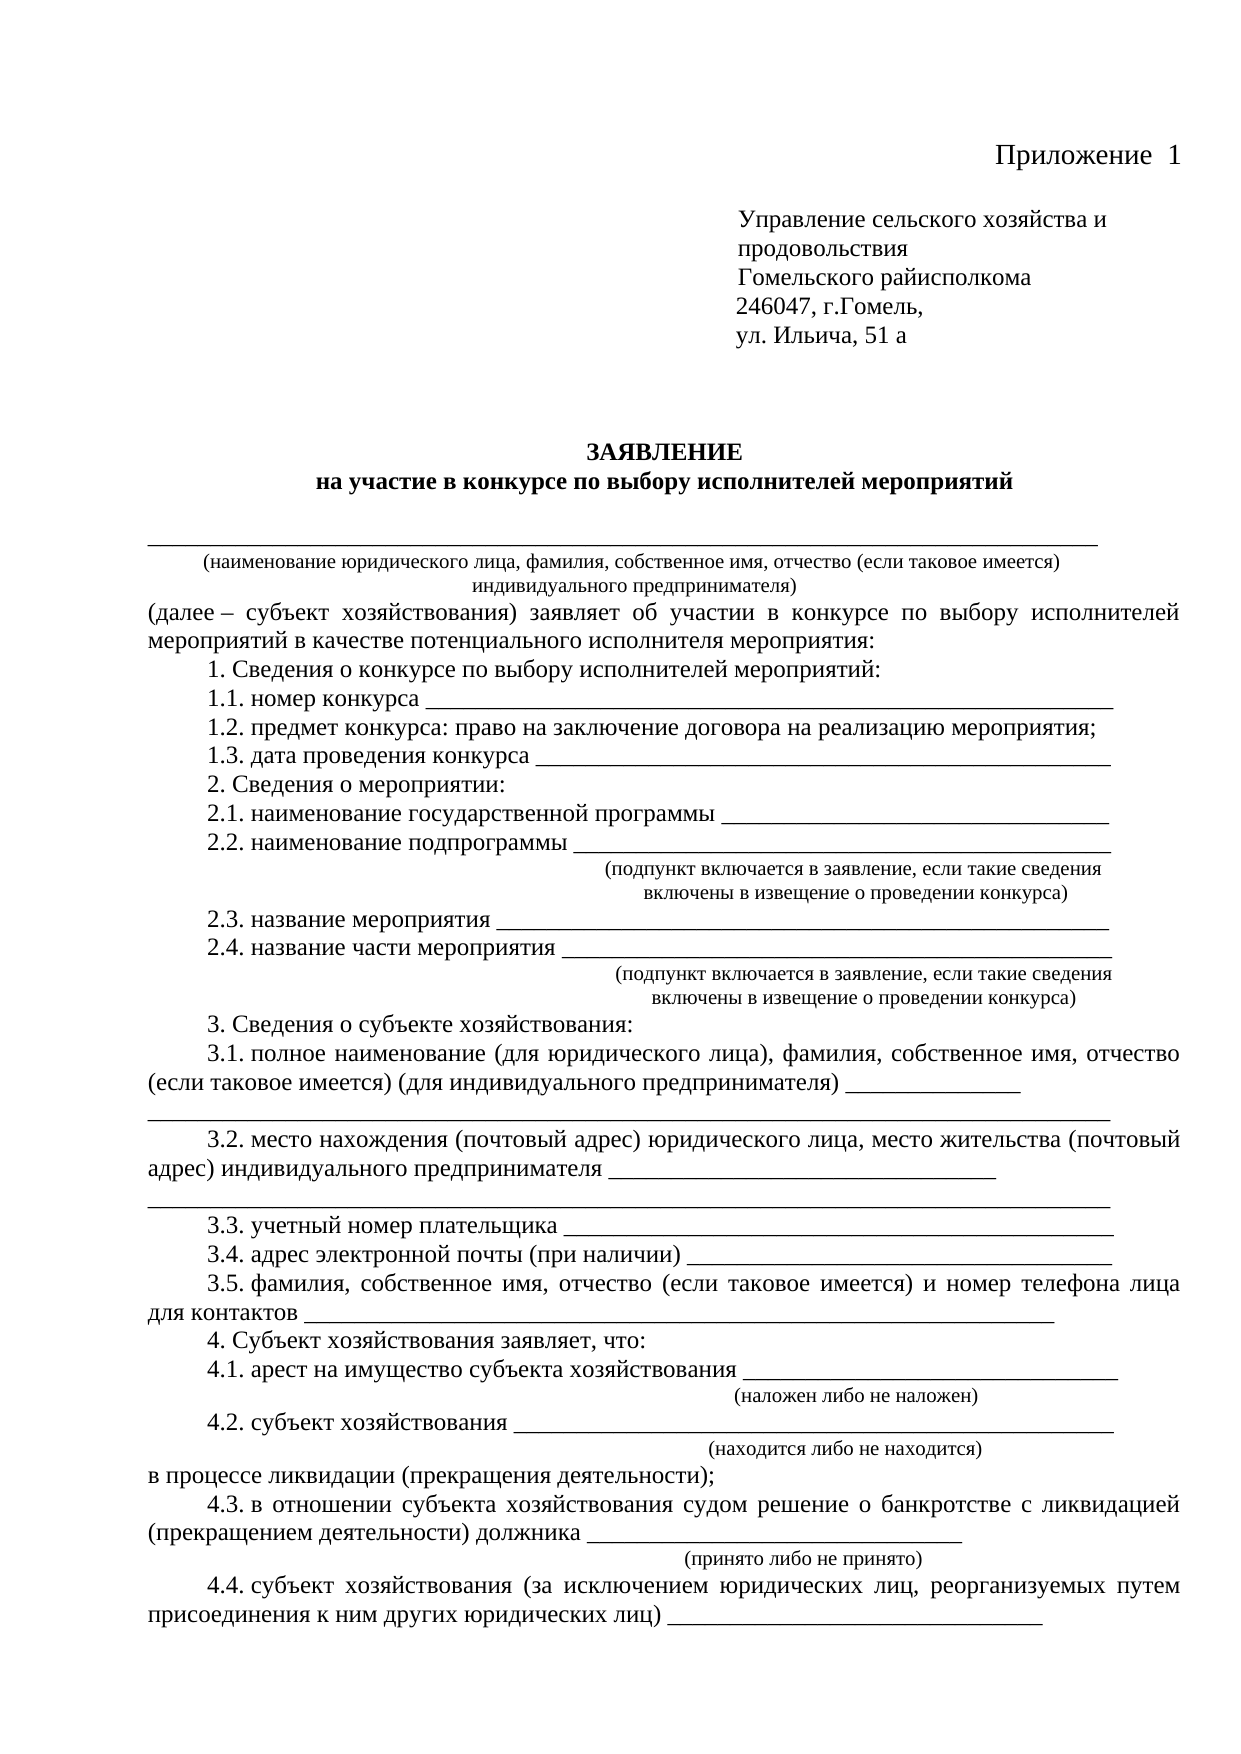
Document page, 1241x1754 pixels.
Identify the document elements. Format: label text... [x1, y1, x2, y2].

text 4.2. субъект хозяйствования ________________________________________________ [148, 1407, 1181, 1436]
text ____________________________________________________________________________ [148, 520, 1181, 549]
text _____________________________________________________________________________ [148, 1096, 1181, 1124]
text 246047, г.Гомель, [679, 291, 1181, 321]
text 1. Сведения о конкурсе по выбору исполнителей мероприятий: [148, 654, 1181, 683]
text (находится либо не находится) [509, 1436, 1181, 1460]
text Управление сельского хозяйства и продовольствия [738, 204, 1181, 262]
text 4.3. в отношении субъекта хозяйствования судом решение о банкротстве с ликвидацией (прекращением деятельности) должника ______________________________ [148, 1489, 1181, 1546]
text (наложен либо не наложен) [734, 1383, 1181, 1407]
text _____________________________________________________________________________ [148, 1182, 1181, 1211]
text 4.1. арест на имущество субъекта хозяйствования ______________________________ [148, 1354, 1181, 1383]
text 3.1. полное наименование (для юридического лица), фамилия, собственное имя, отчество (если таковое имеется) (для индивидуального предпринимателя) ______________ [148, 1038, 1181, 1096]
text 3. Сведения о субъекте хозяйствования: [148, 1009, 1181, 1038]
text 3.3. учетный номер плательщика ____________________________________________ [148, 1211, 1181, 1239]
text ул. Ильича, 51 а [679, 321, 1181, 350]
title ЗАЯВЛЕНИЕ на участие в конкурсе по выбору исполнителей мероприятий [148, 437, 1181, 495]
text 3.5. фамилия, собственное имя, отчество (если таковое имеется) и номер телефона лица для контактов ____________________________________________________________ [148, 1268, 1181, 1326]
text 4. Субъект хозяйствования заявляет, что: [148, 1326, 1181, 1354]
text 4.4. субъект хозяйствования (за исключением юридических лиц, реорганизуемых путем присоединения к ним других юридических лиц) ______________________________ [148, 1570, 1181, 1628]
text 2. Сведения о мероприятии: [148, 769, 1181, 798]
text (наименование юридического лица, фамилия, собственное имя, отчество (если таковое имеется) индивидуального предпринимателя) [148, 549, 1121, 597]
text 3.2. место нахождения (почтовый адрес) юридического лица, место жительства (почтовый адрес) индивидуального предпринимателя _______________________________ [148, 1124, 1181, 1182]
text Гомельского райисполкома [738, 262, 1181, 291]
text 2.1. наименование государственной программы _______________________________ [148, 798, 1181, 827]
text 2.3. название мероприятия _________________________________________________ [148, 904, 1181, 932]
text (далее – субъект хозяйствования) заявляет об участии в конкурсе по выбору исполнителей мероприятий в качестве потенциального исполнителя мероприятия: [148, 597, 1181, 654]
text Приложение 1 [148, 137, 1182, 170]
text 1.1. номер конкурса _______________________________________________________ [148, 683, 1181, 712]
text (подпункт включается в заявление, если такие сведения включены в извещение о проведении конкурса) [546, 961, 1181, 1009]
text 1.3. дата проведения конкурса ______________________________________________ [148, 741, 1181, 769]
text 2.2. наименование подпрограммы ___________________________________________ [148, 827, 1181, 856]
text (подпункт включается в заявление, если такие сведения включены в извещение о проведении конкурса) [561, 856, 1150, 904]
text (принято либо не принято) [148, 1546, 1181, 1570]
text 1.2. предмет конкурса: право на заключение договора на реализацию мероприятия; [148, 712, 1181, 741]
text 2.4. название части мероприятия ____________________________________________ [148, 932, 1181, 961]
text в процессе ликвидации (прекращения деятельности); [148, 1460, 1181, 1489]
text 3.4. адрес электронной почты (при наличии) __________________________________ [148, 1239, 1181, 1268]
